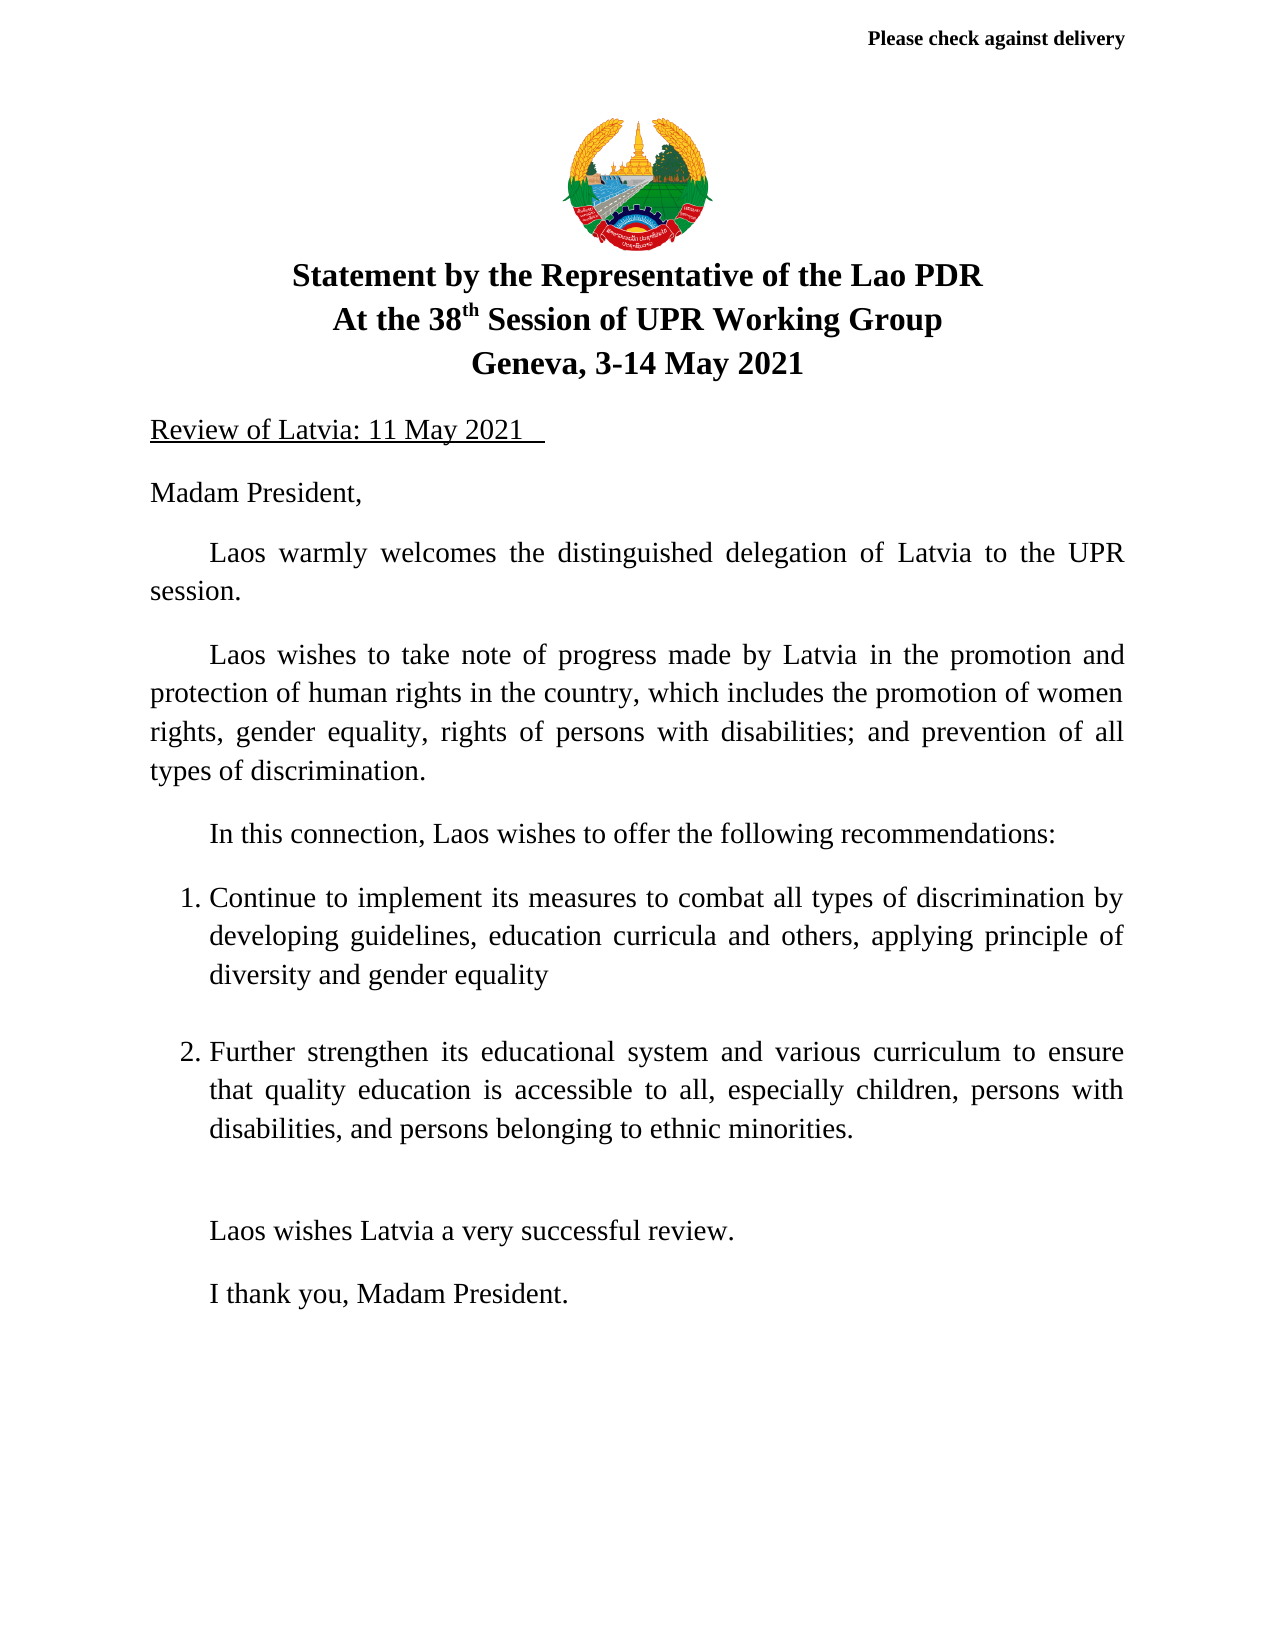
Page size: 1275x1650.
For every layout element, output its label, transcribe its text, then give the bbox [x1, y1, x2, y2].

text Laos wishes Latvia a very successful review. [150, 1213, 1125, 1247]
text At the 38th Session of UPR Working Group [150, 299, 1125, 337]
text Madam President, [150, 476, 1125, 509]
picture [562, 118, 713, 251]
list Continue to implement its measures to combat all types of discrimination by developing guidelines, education curricula and others, applying principle of diversity and gender equality [179, 880, 1125, 990]
text Geneva, 3-14 May 2021 [150, 343, 1125, 381]
text Review of Latvia: 11 May 2021 [150, 412, 1125, 446]
text Laos wishes to take note of progress made by Latvia in the promotion and protection of human rights in the country, which includes the promotion of women rights, gender equality, rights of persons with disabilities; and prevention of all types of discrimination. [150, 637, 1125, 786]
text In this connection, Laos wishes to offer the following recommendations: [150, 816, 1125, 850]
text Statement by the Representative of the Lao PDR [150, 255, 1125, 293]
text I thank you, Madam President. [150, 1277, 1125, 1310]
list Further strengthen its educational system and various curriculum to ensure that quality education is accessible to all, especially children, persons with disabilities, and persons belonging to ethnic minorities. [179, 1034, 1125, 1144]
text Laos warmly welcomes the distinguished delegation of Latvia to the UPR session. [150, 535, 1125, 607]
